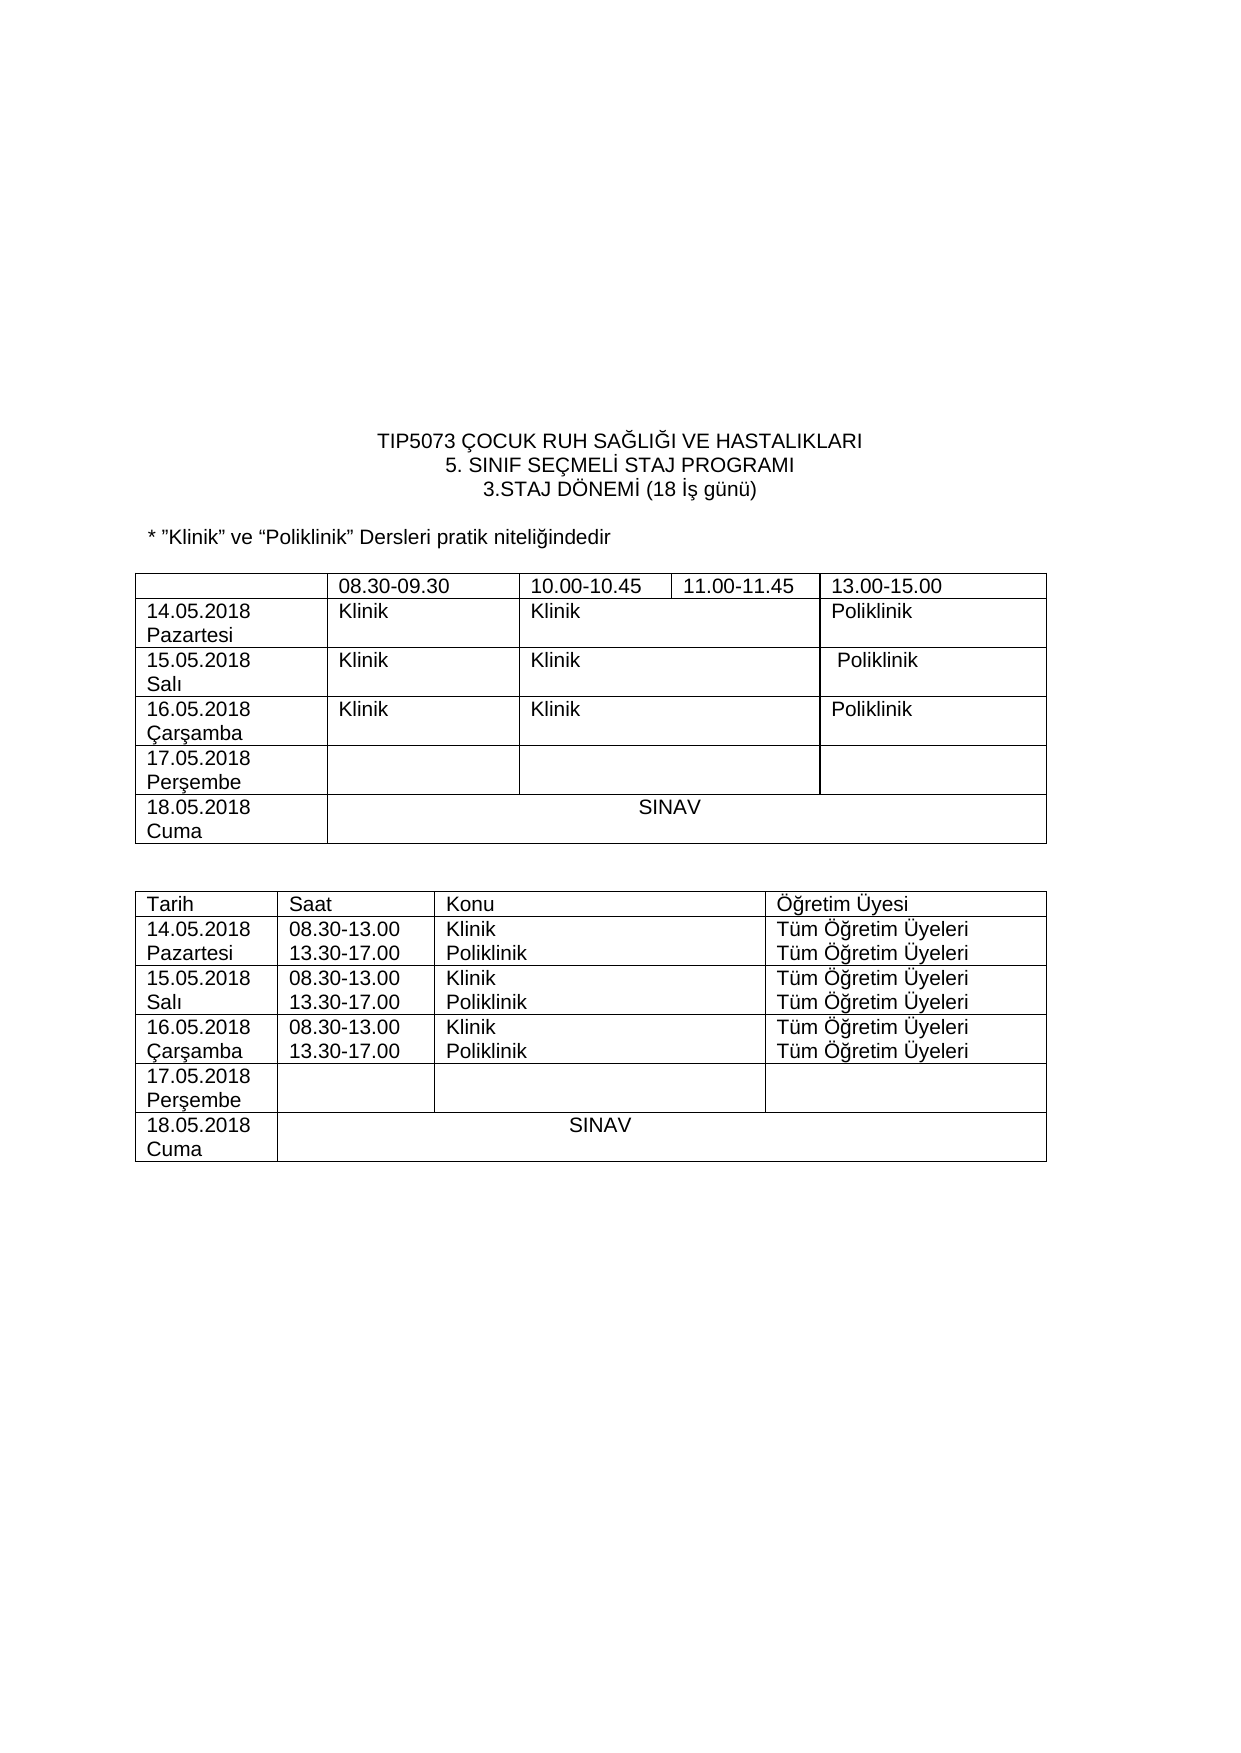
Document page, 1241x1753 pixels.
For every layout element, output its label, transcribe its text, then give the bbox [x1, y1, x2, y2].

table_cell 17.05.2018 Perşembe [136, 746, 327, 793]
table_cell Klinik [328, 599, 519, 647]
table_header 10.00-10.45 [520, 574, 671, 598]
text TIP5073 ÇOCUK RUH SAĞLIĞI VE HASTALIKLARI [377, 429, 1065, 453]
table_cell 16.05.2018 Çarşamba [136, 1015, 277, 1063]
table_cell Klinik [328, 648, 519, 696]
table_cell Klinik Poliklinik [435, 966, 765, 1014]
table_header 13.00-15.00 [821, 574, 1046, 598]
list ”Klinik” ve “Poliklinik” Dersleri pratik niteliğindedir [148, 525, 1065, 549]
text 5. SINIF SEÇMELİ STAJ PROGRAMI 3.STAJ DÖNEMİ (18 İş günü) [445, 453, 798, 501]
table_cell 16.05.2018 Çarşamba [136, 697, 327, 744]
table_header Öğretim Üyesi [766, 892, 1046, 916]
table_cell Klinik Poliklinik [435, 917, 765, 965]
table_cell Klinik [520, 648, 819, 696]
table_cell Poliklinik [821, 697, 1046, 744]
table_header [136, 574, 327, 598]
table_cell 14.05.2018 Pazartesi [136, 599, 327, 647]
table_cell Klinik Poliklinik [435, 1015, 765, 1063]
table_cell 14.05.2018 Pazartesi [136, 917, 277, 965]
table_cell 08.30-13.00 13.30-17.00 [278, 1015, 434, 1063]
table_header 08.30-09.30 [328, 574, 519, 598]
table_cell SINAV [278, 1113, 1046, 1161]
table_cell Klinik [520, 697, 819, 744]
table_cell [520, 746, 819, 793]
table_cell Klinik [328, 697, 519, 744]
table_cell [821, 746, 1046, 793]
table_cell [278, 1064, 434, 1112]
table_cell [328, 746, 519, 793]
table_cell [766, 1064, 1046, 1112]
table_cell 15.05.2018 Salı [136, 648, 327, 696]
table_cell Tüm Öğretim Üyeleri Tüm Öğretim Üyeleri [766, 966, 1046, 1014]
table_cell 08.30-13.00 13.30-17.00 [278, 966, 434, 1014]
table_cell SINAV [328, 795, 1046, 842]
table_cell 18.05.2018 Cuma [136, 1113, 277, 1161]
table_cell 18.05.2018 Cuma [136, 795, 327, 842]
table_cell [435, 1064, 765, 1112]
table_cell Tüm Öğretim Üyeleri Tüm Öğretim Üyeleri [766, 917, 1046, 965]
table_cell Klinik [520, 599, 819, 647]
table_header Saat [278, 892, 434, 916]
table_header 11.00-11.45 [672, 574, 819, 598]
table_cell 17.05.2018 Perşembe [136, 1064, 277, 1112]
table_cell Tüm Öğretim Üyeleri Tüm Öğretim Üyeleri [766, 1015, 1046, 1063]
table_cell Poliklinik [821, 648, 1046, 696]
table_cell 08.30-13.00 13.30-17.00 [278, 917, 434, 965]
table_cell 15.05.2018 Salı [136, 966, 277, 1014]
table_header Konu [435, 892, 765, 916]
table_header Tarih [136, 892, 277, 916]
table_cell Poliklinik [821, 599, 1046, 647]
